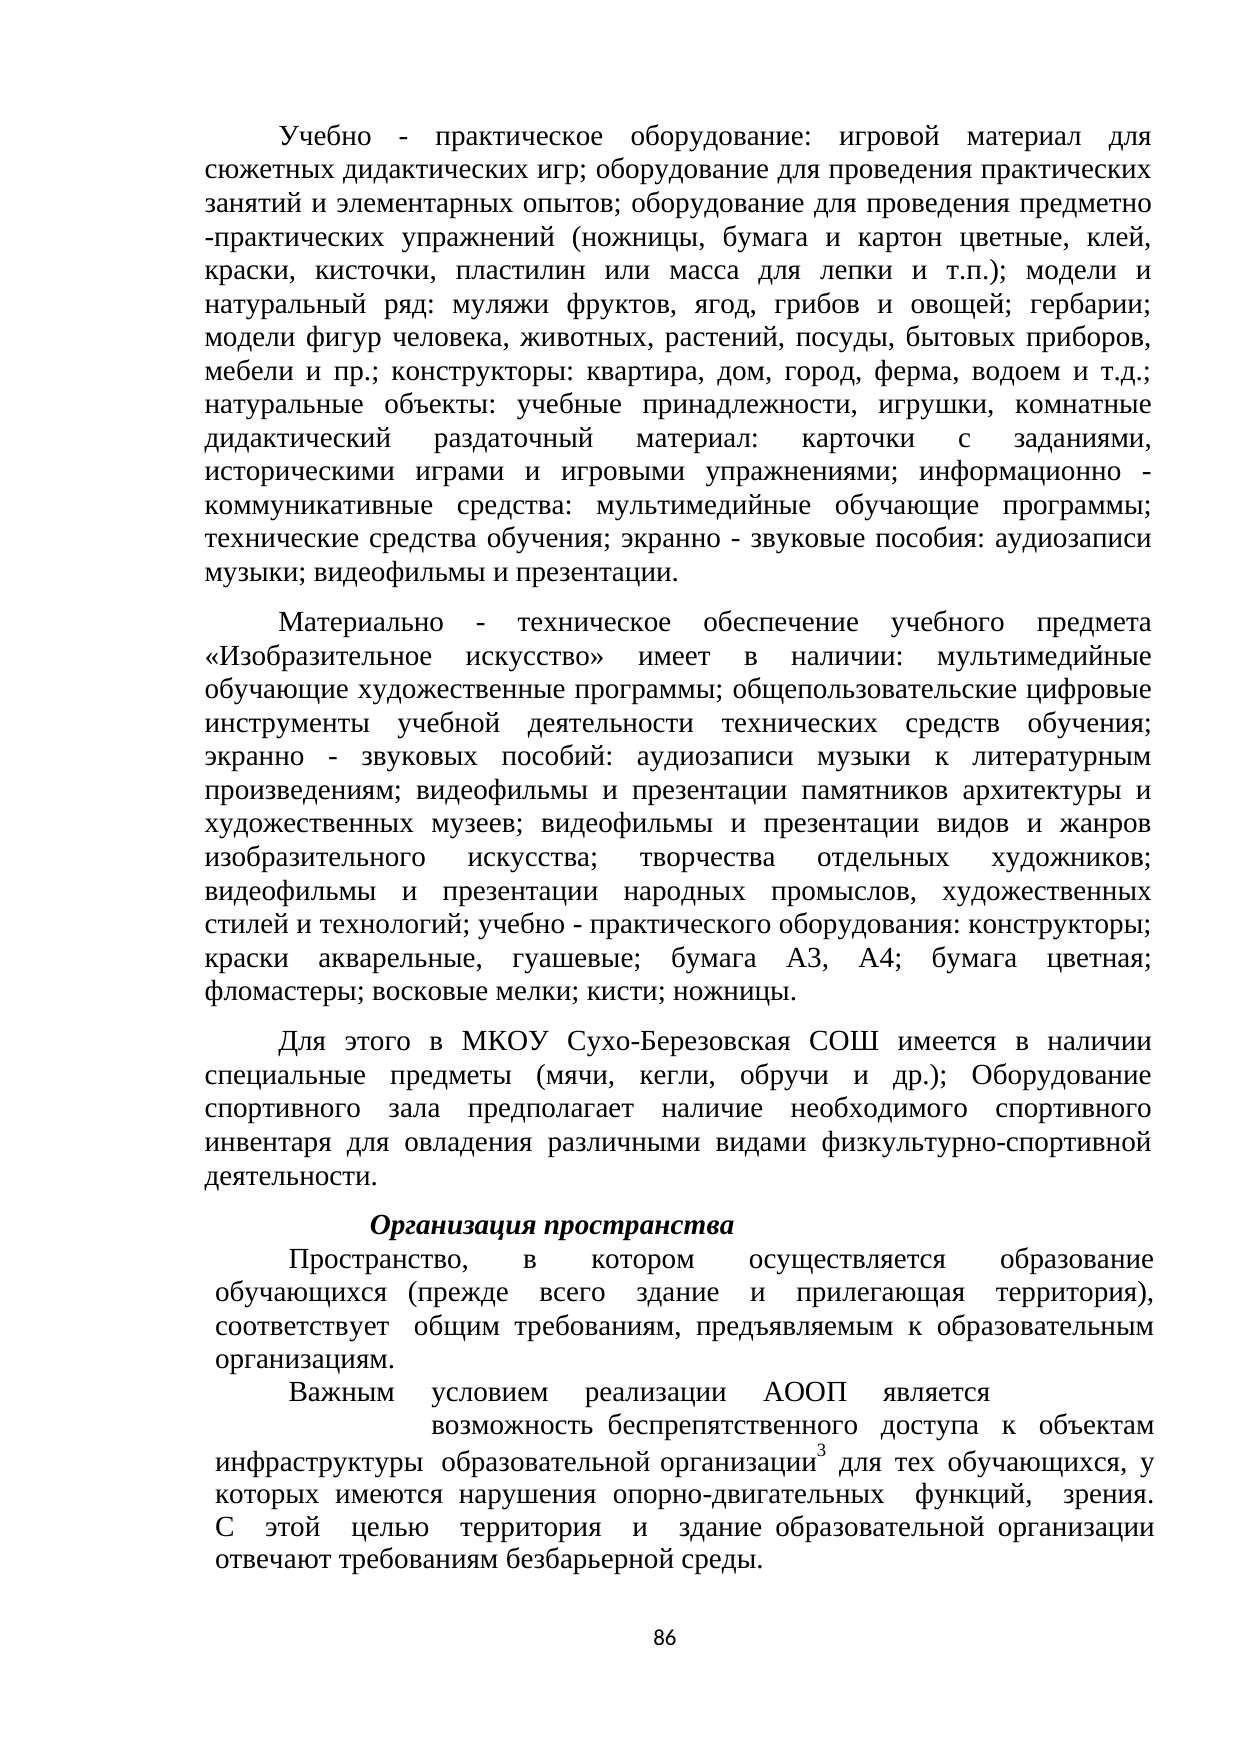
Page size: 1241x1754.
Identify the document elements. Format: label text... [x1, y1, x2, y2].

text Учебно - практическое оборудование: игровой материал для сюжетных дидактических игр; оборудование для проведения практических занятий и элементарных опытов; оборудование для проведения предметно -практических упражнений (ножницы, бумага и картон цветные, клей, краски, кисточки, пластилин или масса для лепки и т.п.); модели и натуральный ряд: муляжи фруктов, ягод, грибов и овощей; гербарии; модели фигур человека, животных, растений, посуды, бытовых приборов, мебели и пр.; конструкторы: квартира, дом, город, ферма, водоем и т.д.; натуральные объекты: учебные принадлежности, игрушки, комнатные дидактический раздаточный материал: карточки с заданиями, историческими играми и игровыми упражнениями; информационно - коммуникативные средства: мультимедийные обучающие программы; технические средства обучения; экранно - звуковые пособия: аудиозаписи музыки; видеофильмы и презентации. [204, 118, 1152, 588]
text Материально - техническое обеспечение учебного предмета «Изобразительное искусство» имеет в наличии: мультимедийные обучающие художественные программы; общепользовательские цифровые инструменты учебной деятельности технических средств обучения; экранно - звуковых пособий: аудиозаписи музыки к литературным произведениям; видеофильмы и презентации памятников архитектуры и художественных музеев; видеофильмы и презентации видов и жанров изобразительного искусства; творчества отдельных художников; видеофильмы и презентации народных промыслов, художественных стилей и технологий; учебно - практического оборудования: конструкторы; краски акварельные, гуашевые; бумага А3, А4; бумага цветная; фломастеры; восковые мелки; кисти; ножницы. [204, 604, 1152, 1007]
text Пространство, в котором осуществляется образование обучающихся (прежде всего здание и прилегающая территория), соответствует общим требованиям, предъявляемым к образовательным организациям. [215, 1241, 1154, 1375]
text Организация пространства [177, 1208, 929, 1241]
text Для этого в МКОУ Сухо-Березовская СОШ имеется в наличии специальные предметы (мячи, кегли, обручи и др.); Оборудование спортивного зала предполагает наличие необходимого спортивного инвентаря для овладения различными видами физкультурно-спортивной деятельности. [204, 1023, 1152, 1191]
text Важным условием реализации АООП является возможность беспрепятственного доступа к объектам инфраструктуры образовательной организации3 для тех обучающихся, у которых имеются нарушения опорно-двигательных функций, зрения. С этой целью территория и здание образовательной организации отвечают требованиям безбарьерной среды. [215, 1375, 1154, 1575]
